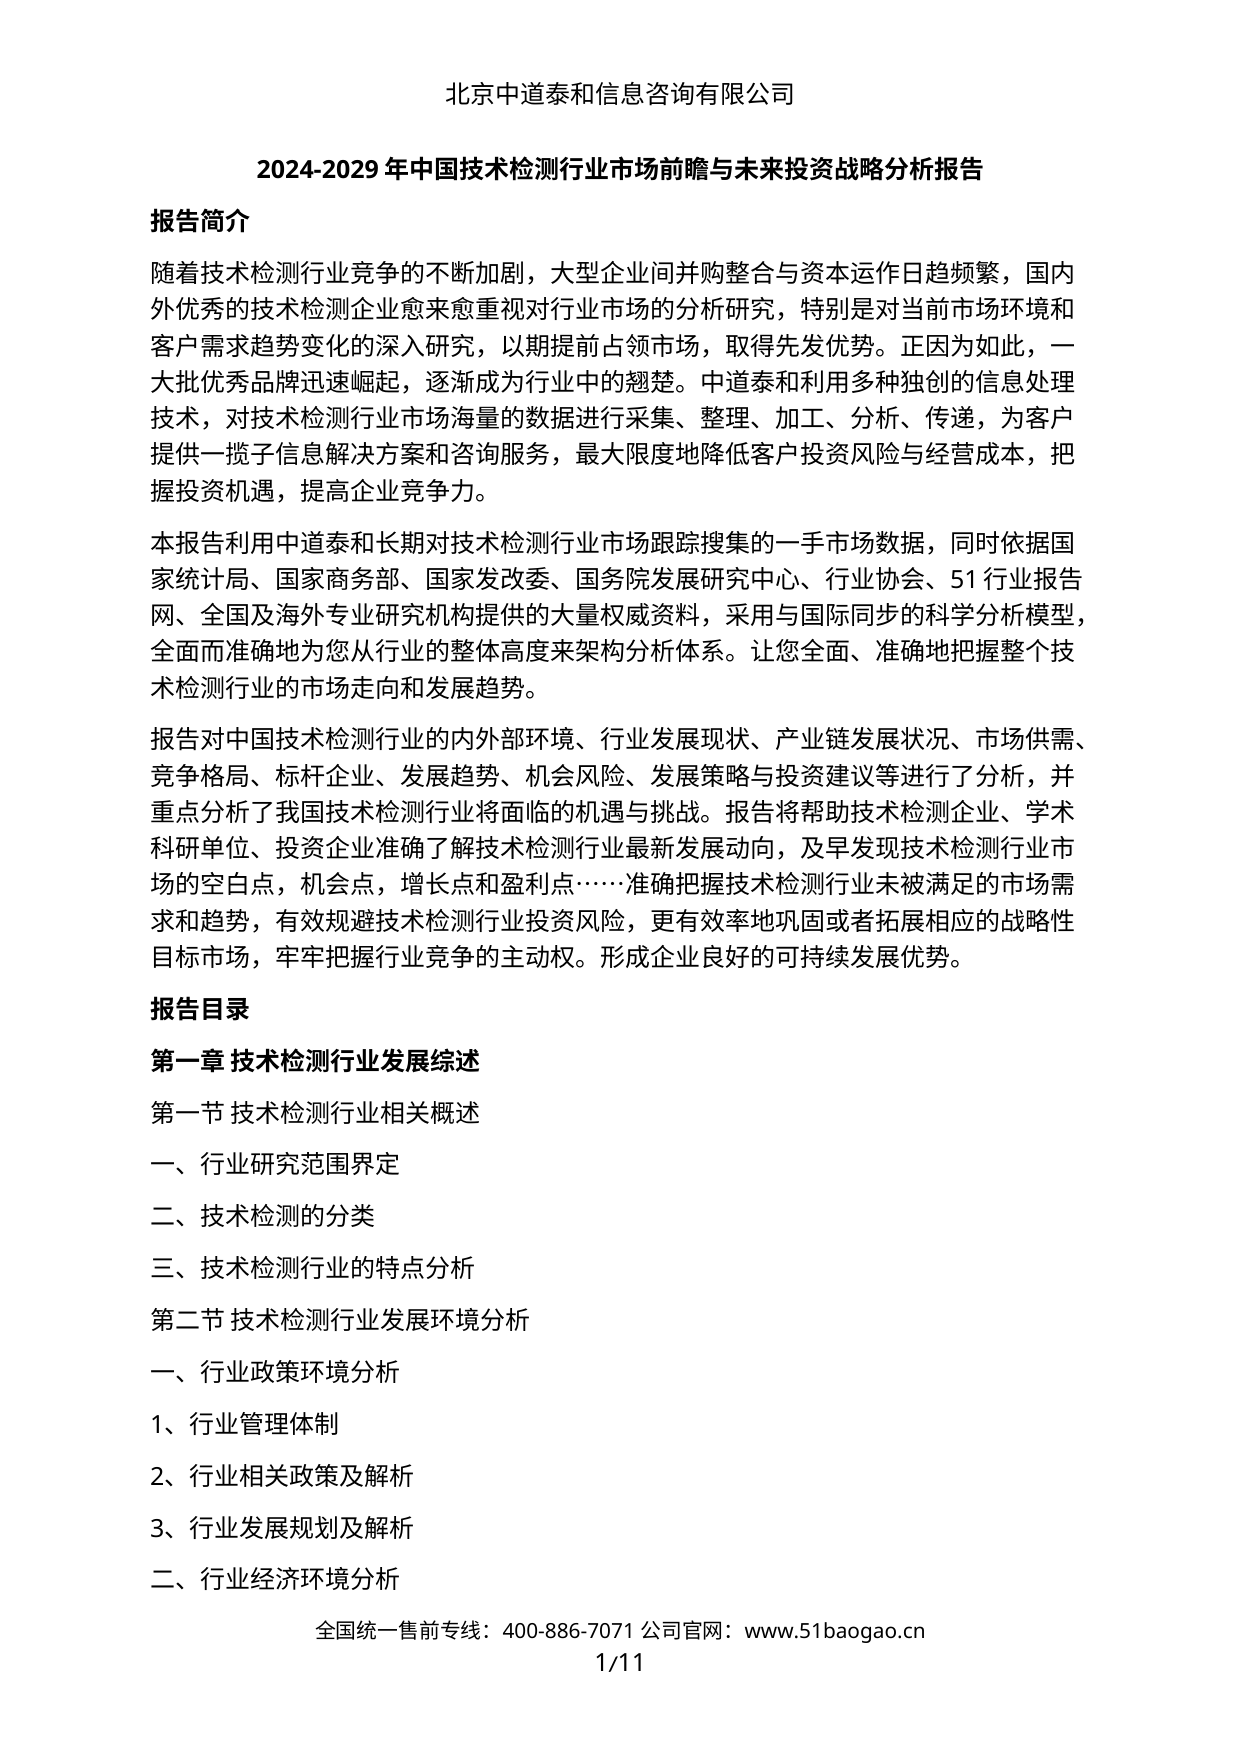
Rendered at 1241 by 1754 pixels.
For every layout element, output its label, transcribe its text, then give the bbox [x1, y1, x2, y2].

text 三、技术检测行业的特点分析 [150, 1249, 1090, 1285]
text 二、行业经济环境分析 [150, 1560, 1090, 1596]
text 报告目录 [150, 989, 1090, 1026]
text 2、行业相关政策及解析 [150, 1456, 1090, 1492]
text 2024-2029年中国技术检测行业市场前瞻与未来投资战略分析报告 [150, 150, 1090, 186]
text 随着技术检测行业竞争的不断加剧，大型企业间并购整合与资本运作日趋频繁，国内外优秀的技术检测企业愈来愈重视对行业市场的分析研究，特别是对当前市场环境和客户需求趋势变化的深入研究，以期提前占领市场，取得先发优势。正因为如此，一大批优秀品牌迅速崛起，逐渐成为行业中的翘楚。中道泰和利用多种独创的信息处理技术，对技术检测行业市场海量的数据进行采集、整理、加工、分析、传递，为客户提供一揽子信息解决方案和咨询服务，最大限度地降低客户投资风险与经营成本，把握投资机遇，提高企业竞争力。 [150, 254, 1090, 507]
text 一、行业研究范围界定 [150, 1145, 1090, 1181]
text 第一节 技术检测行业相关概述 [150, 1093, 1090, 1129]
text 报告对中国技术检测行业的内外部环境、行业发展现状、产业链发展状况、市场供需、竞争格局、标杆企业、发展趋势、机会风险、发展策略与投资建议等进行了分析，并重点分析了我国技术检测行业将面临的机遇与挑战。报告将帮助技术检测企业、学术科研单位、投资企业准确了解技术检测行业最新发展动向，及早发现技术检测行业市场的空白点，机会点，增长点和盈利点……准确把握技术检测行业未被满足的市场需求和趋势，有效规避技术检测行业投资风险，更有效率地巩固或者拓展相应的战略性目标市场，牢牢把握行业竞争的主动权。形成企业良好的可持续发展优势。 [150, 720, 1090, 974]
text 1、行业管理体制 [150, 1404, 1090, 1441]
text 第一章 技术检测行业发展综述 [150, 1041, 1090, 1077]
text 第二节 技术检测行业发展环境分析 [150, 1301, 1090, 1337]
text 报告简介 [150, 202, 1090, 238]
text 一、行业政策环境分析 [150, 1352, 1090, 1389]
text 二、技术检测的分类 [150, 1197, 1090, 1233]
text 3、行业发展规划及解析 [150, 1508, 1090, 1544]
text 本报告利用中道泰和长期对技术检测行业市场跟踪搜集的一手市场数据，同时依据国家统计局、国家商务部、国家发改委、国务院发展研究中心、行业协会、51行业报告网、全国及海外专业研究机构提供的大量权威资料，采用与国际同步的科学分析模型，全面而准确地为您从行业的整体高度来架构分析体系。让您全面、准确地把握整个技术检测行业的市场走向和发展趋势。 [150, 523, 1090, 704]
